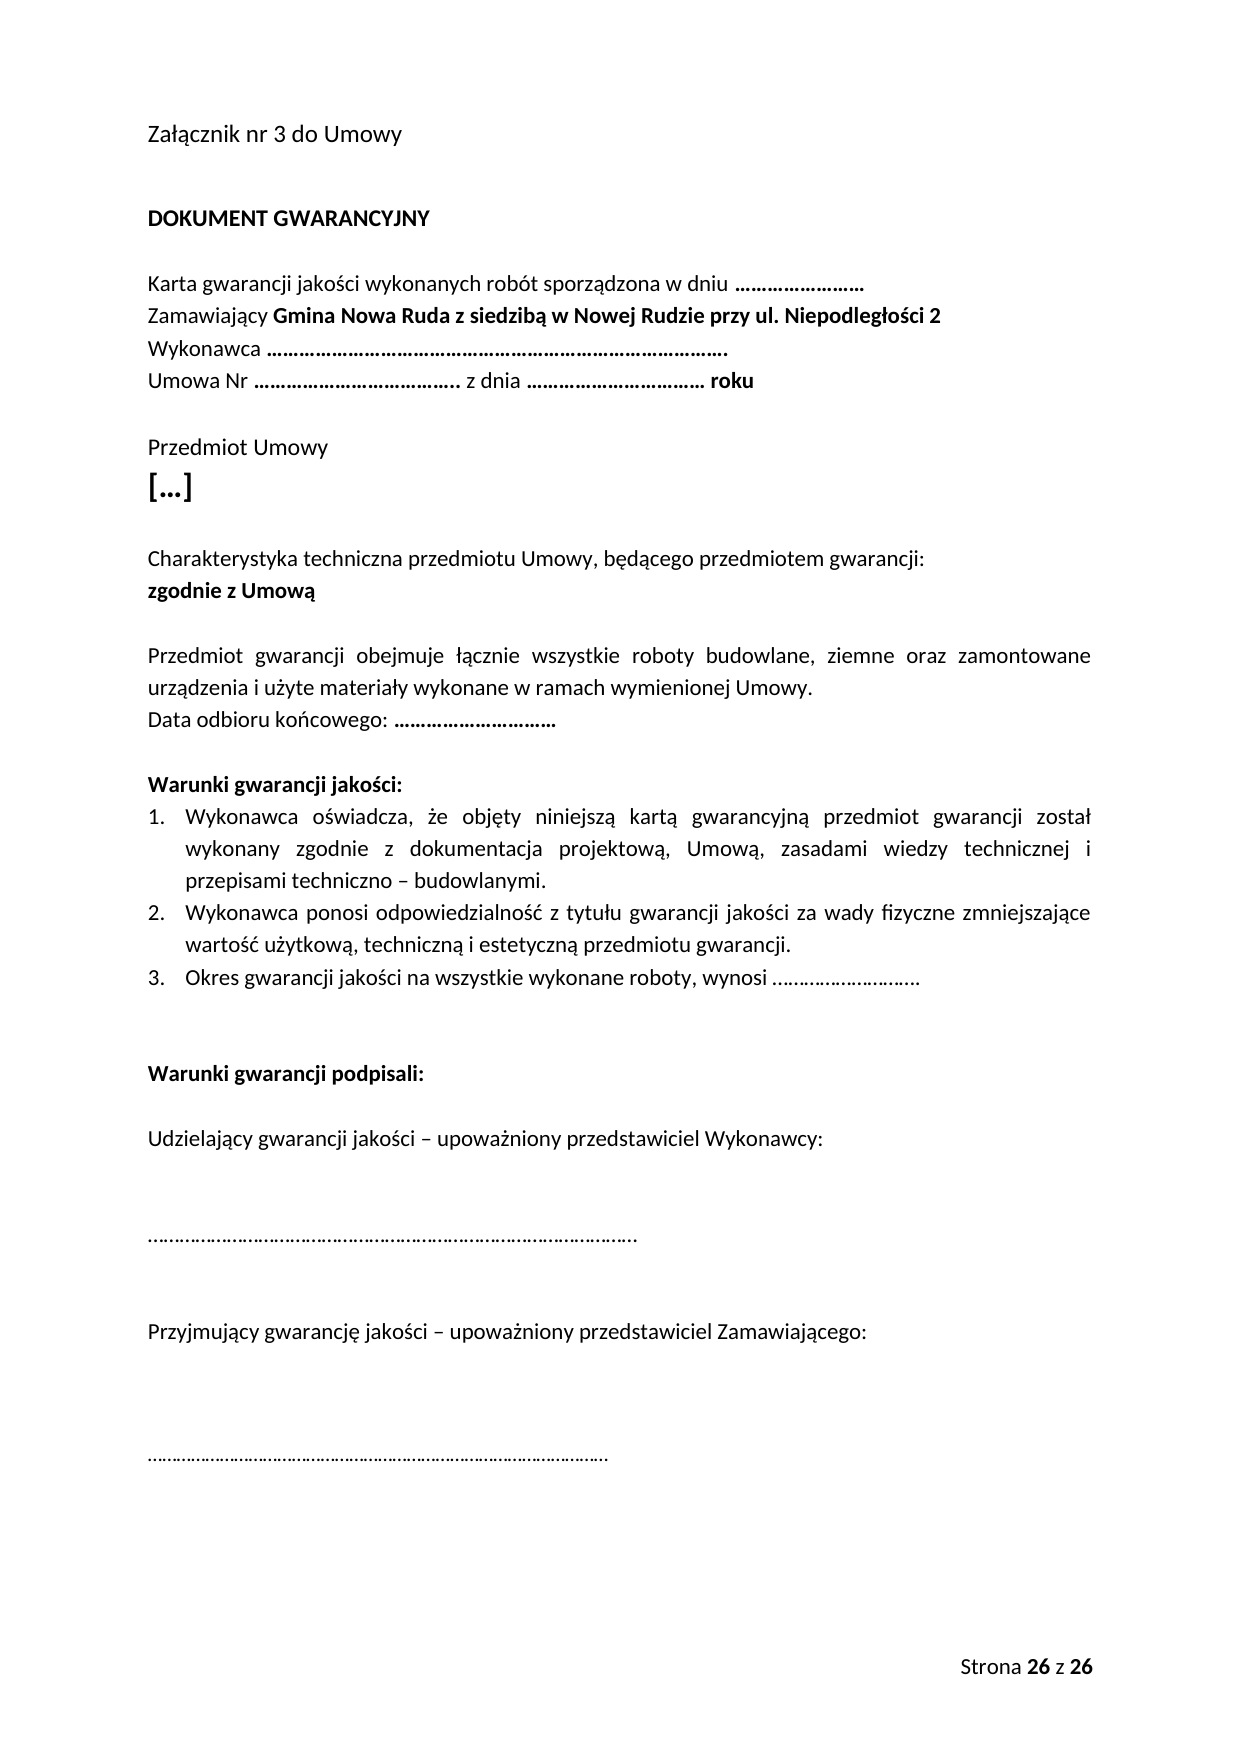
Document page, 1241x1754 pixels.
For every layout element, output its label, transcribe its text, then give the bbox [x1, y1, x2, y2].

text Umowa Nr ……………………………….. z dnia …………………………… roku [148, 366, 1093, 394]
text Karta gwarancji jakości wykonanych robót sporządzona w dniu …………………… [148, 269, 1093, 297]
text Data odbioru końcowego: ………………………… [148, 705, 1093, 733]
text Warunki gwarancji podpisali: [148, 1059, 1093, 1087]
text Udzielający gwarancji jakości – upoważniony przedstawiciel Wykonawcy: [148, 1124, 1093, 1152]
text Wykonawca …………………………………………………………………………. [148, 334, 1093, 362]
text ………………………………………………………………………………… [148, 1220, 1093, 1248]
text Charakterystyka techniczna przedmiotu Umowy, będącego przedmiotem gwarancji: [148, 544, 1093, 572]
text …………………………………………………………………………………… [148, 1441, 1093, 1466]
list Wykonawca ponosi odpowiedzialność z tytułu gwarancji jakości za wady fizyczne zmniejszające wartość użytkową, techniczną i estetyczną przedmiotu gwarancji. [148, 898, 1093, 959]
text zgodnie z Umową [148, 577, 1093, 604]
list Wykonawca oświadcza, że objęty niniejszą kartą gwarancyjną przedmiot gwarancji został wykonany zgodnie z dokumentacja projektową, Umową, zasadami wiedzy technicznej i przepisami techniczno – budowlanymi. [148, 802, 1093, 894]
text Przedmiot gwarancji obejmuje łącznie wszystkie roboty budowlane, ziemne oraz zamontowane urządzenia i użyte materiały wykonane w ramach wymienionej Umowy. [148, 641, 1093, 701]
text Przedmiot Umowy [148, 432, 1093, 461]
text Przyjmujący gwarancję jakości – upoważniony przedstawiciel Zamawiającego: [148, 1317, 1093, 1345]
list Okres gwarancji jakości na wszystkie wykonane roboty, wynosi ………………………. [148, 963, 1093, 991]
text Zamawiający Gmina Nowa Ruda z siedzibą w Nowej Rudzie przy ul. Niepodległości 2 [148, 302, 1093, 329]
text DOKUMENT GWARANCYJNY [148, 203, 1093, 233]
text Załącznik nr 3 do Umowy [148, 118, 1093, 149]
text Warunki gwarancji jakości: [148, 770, 1093, 798]
text […] [148, 465, 1093, 506]
